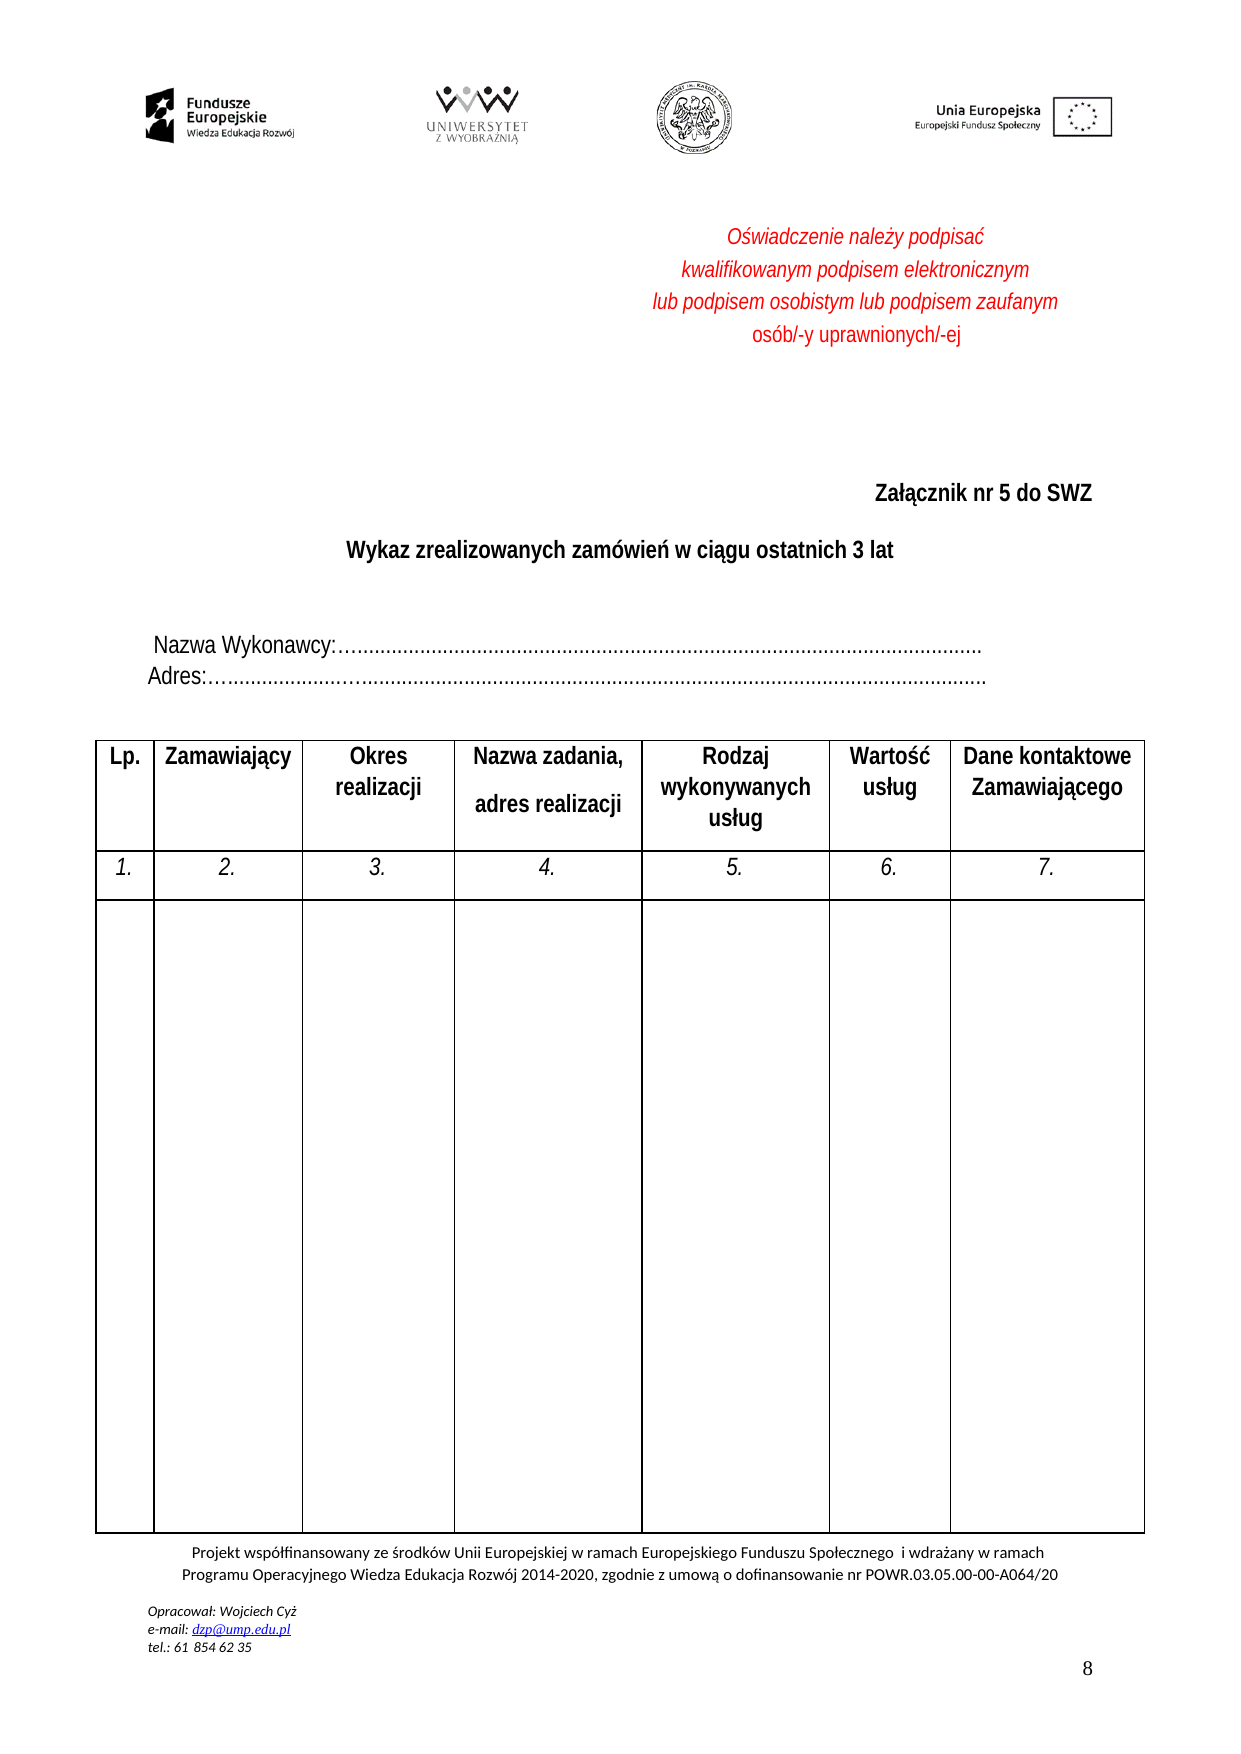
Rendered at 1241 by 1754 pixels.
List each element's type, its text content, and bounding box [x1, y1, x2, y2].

table_cell [303, 901, 454, 1532]
table_header Wartość usług [830, 741, 950, 850]
table_cell 6. [830, 852, 950, 899]
text lub podpisem osobistym lub podpisem zaufanym [148, 288, 1092, 314]
table_cell 5. [643, 852, 829, 899]
text Oświadczenie należy podpisać [148, 223, 1092, 249]
picture [416, 77, 538, 154]
table_header Lp. [97, 741, 153, 850]
text kwalifikowanym podpisem elektronicznym [148, 256, 1092, 282]
table_header Nazwa zadania, adres realizacji [455, 741, 641, 850]
table_cell [155, 901, 302, 1532]
table_cell [97, 901, 153, 1532]
table_cell [455, 901, 641, 1532]
picture [656, 81, 732, 154]
table_header Okres realizacji [303, 741, 454, 850]
table_cell [643, 901, 829, 1532]
table_cell [951, 901, 1144, 1532]
table_header Zamawiający [155, 741, 302, 850]
text Adres:…....................….............................................................................................................. [148, 661, 1092, 721]
text Załącznik nr 5 do SWZ [148, 478, 1092, 506]
table_cell 3. [303, 852, 454, 899]
picture [132, 73, 328, 157]
text Nazwa Wykonawcy:….............................................................................................................. [148, 630, 1092, 659]
table_cell [830, 901, 950, 1532]
table_cell 2. [155, 852, 302, 899]
table_cell 1. [97, 852, 153, 899]
table_cell 7. [951, 852, 1144, 899]
table_header Rodzaj wykonywanych usług [643, 741, 829, 850]
text Wykaz zrealizowanych zamówień w ciągu ostatnich 3 lat [148, 535, 1092, 563]
picture [878, 77, 1120, 154]
text osób/-y uprawnionych/-ej [148, 321, 1092, 347]
table_header Dane kontaktowe Zamawiającego [951, 741, 1144, 850]
table_cell 4. [455, 852, 641, 899]
